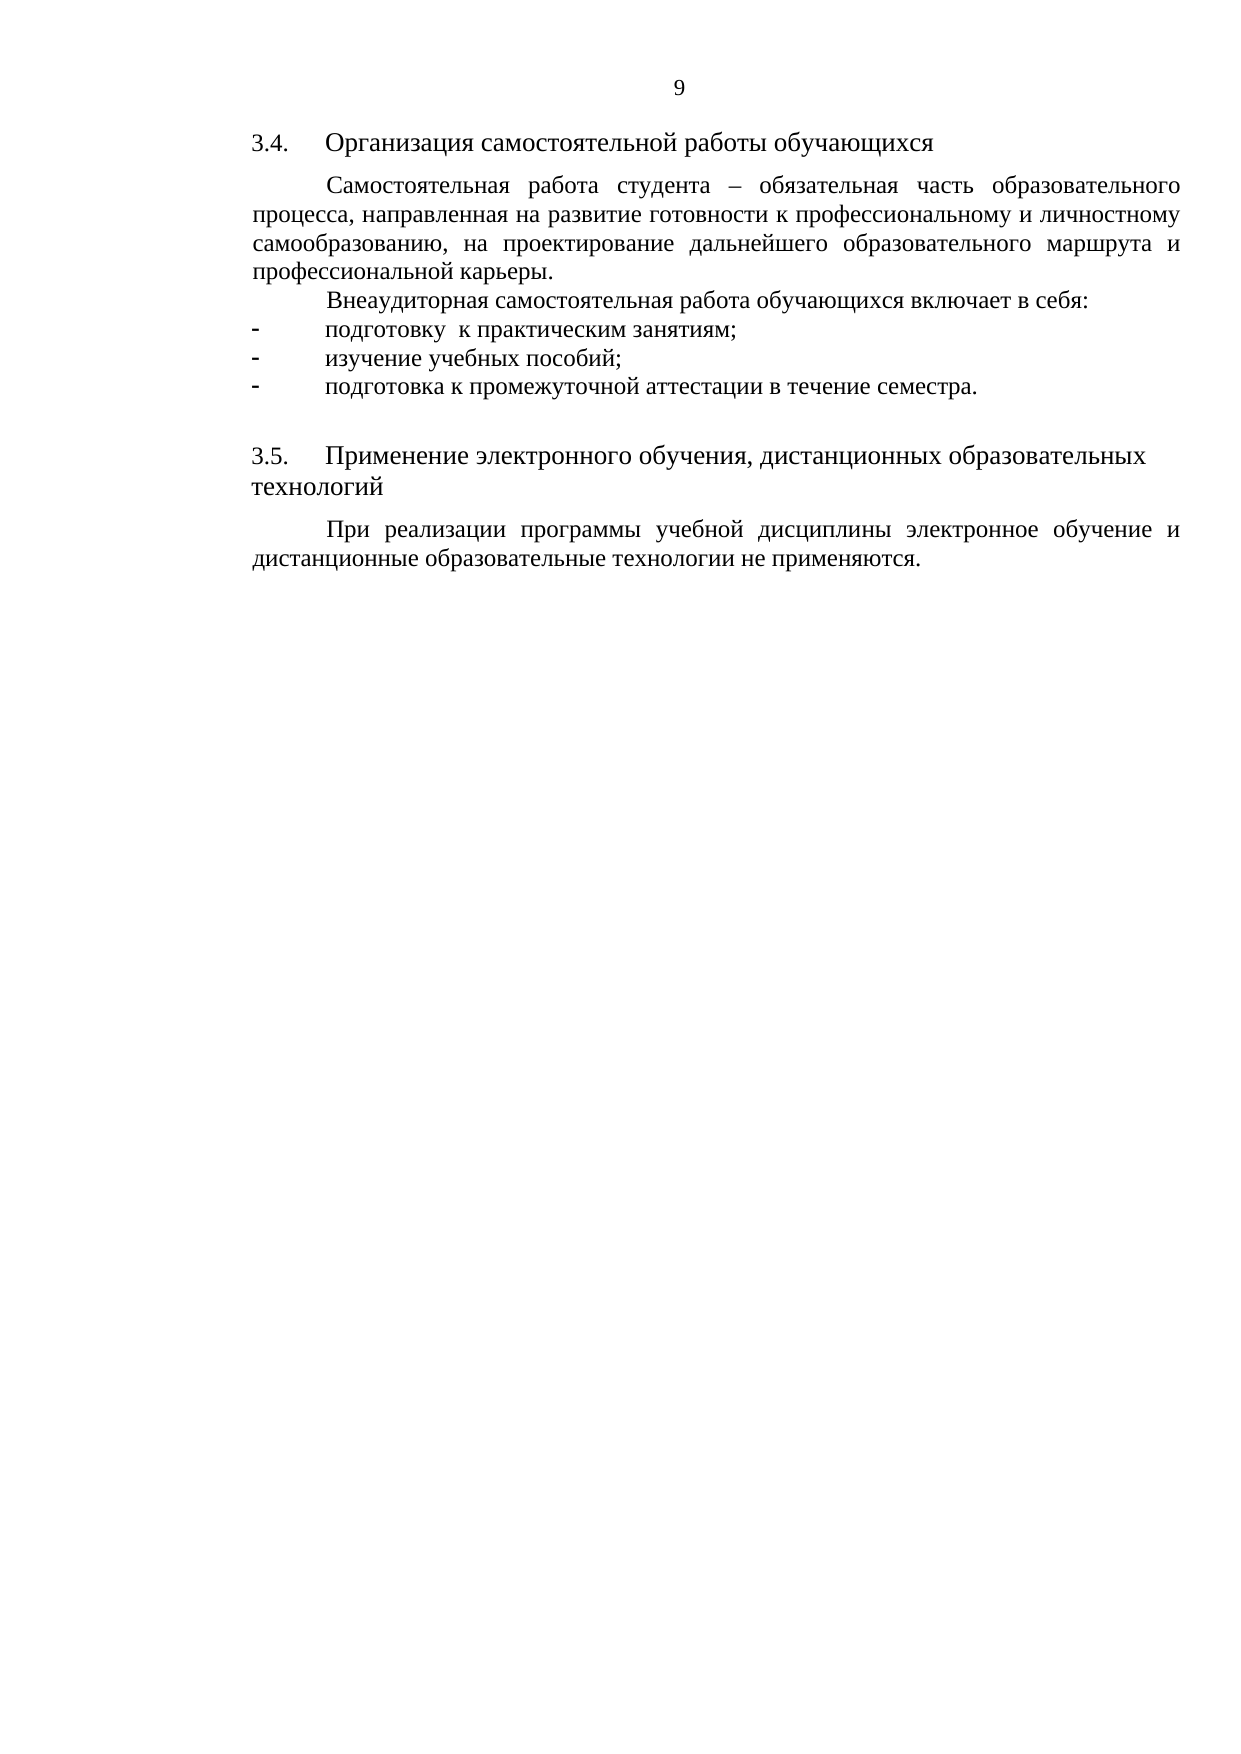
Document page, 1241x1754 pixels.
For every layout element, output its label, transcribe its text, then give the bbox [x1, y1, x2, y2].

subtitle Организация самостоятельной работы обучающихся [251, 127, 1181, 158]
text Внеаудиторная самостоятельная работа обучающихся включает в себя: [252, 285, 1181, 314]
list подготовка к промежуточной аттестации в течение семестра. [177, 371, 1181, 400]
list подготовку к практическим занятиям; [177, 314, 1181, 343]
list изучение учебных пособий; [177, 343, 1181, 371]
text При реализации программы учебной дисциплины электронное обучение и дистанционные образовательные технологии не применяются. [252, 514, 1181, 571]
text Самостоятельная работа студента – обязательная часть образовательного процесса, направленная на развитие готовности к профессиональному и личностному самообразованию, на проектирование дальнейшего образовательного маршрута и профессиональной карьеры. [252, 170, 1181, 285]
subtitle Применение электронного обучения, дистанционных образовательных технологий [251, 439, 1181, 501]
